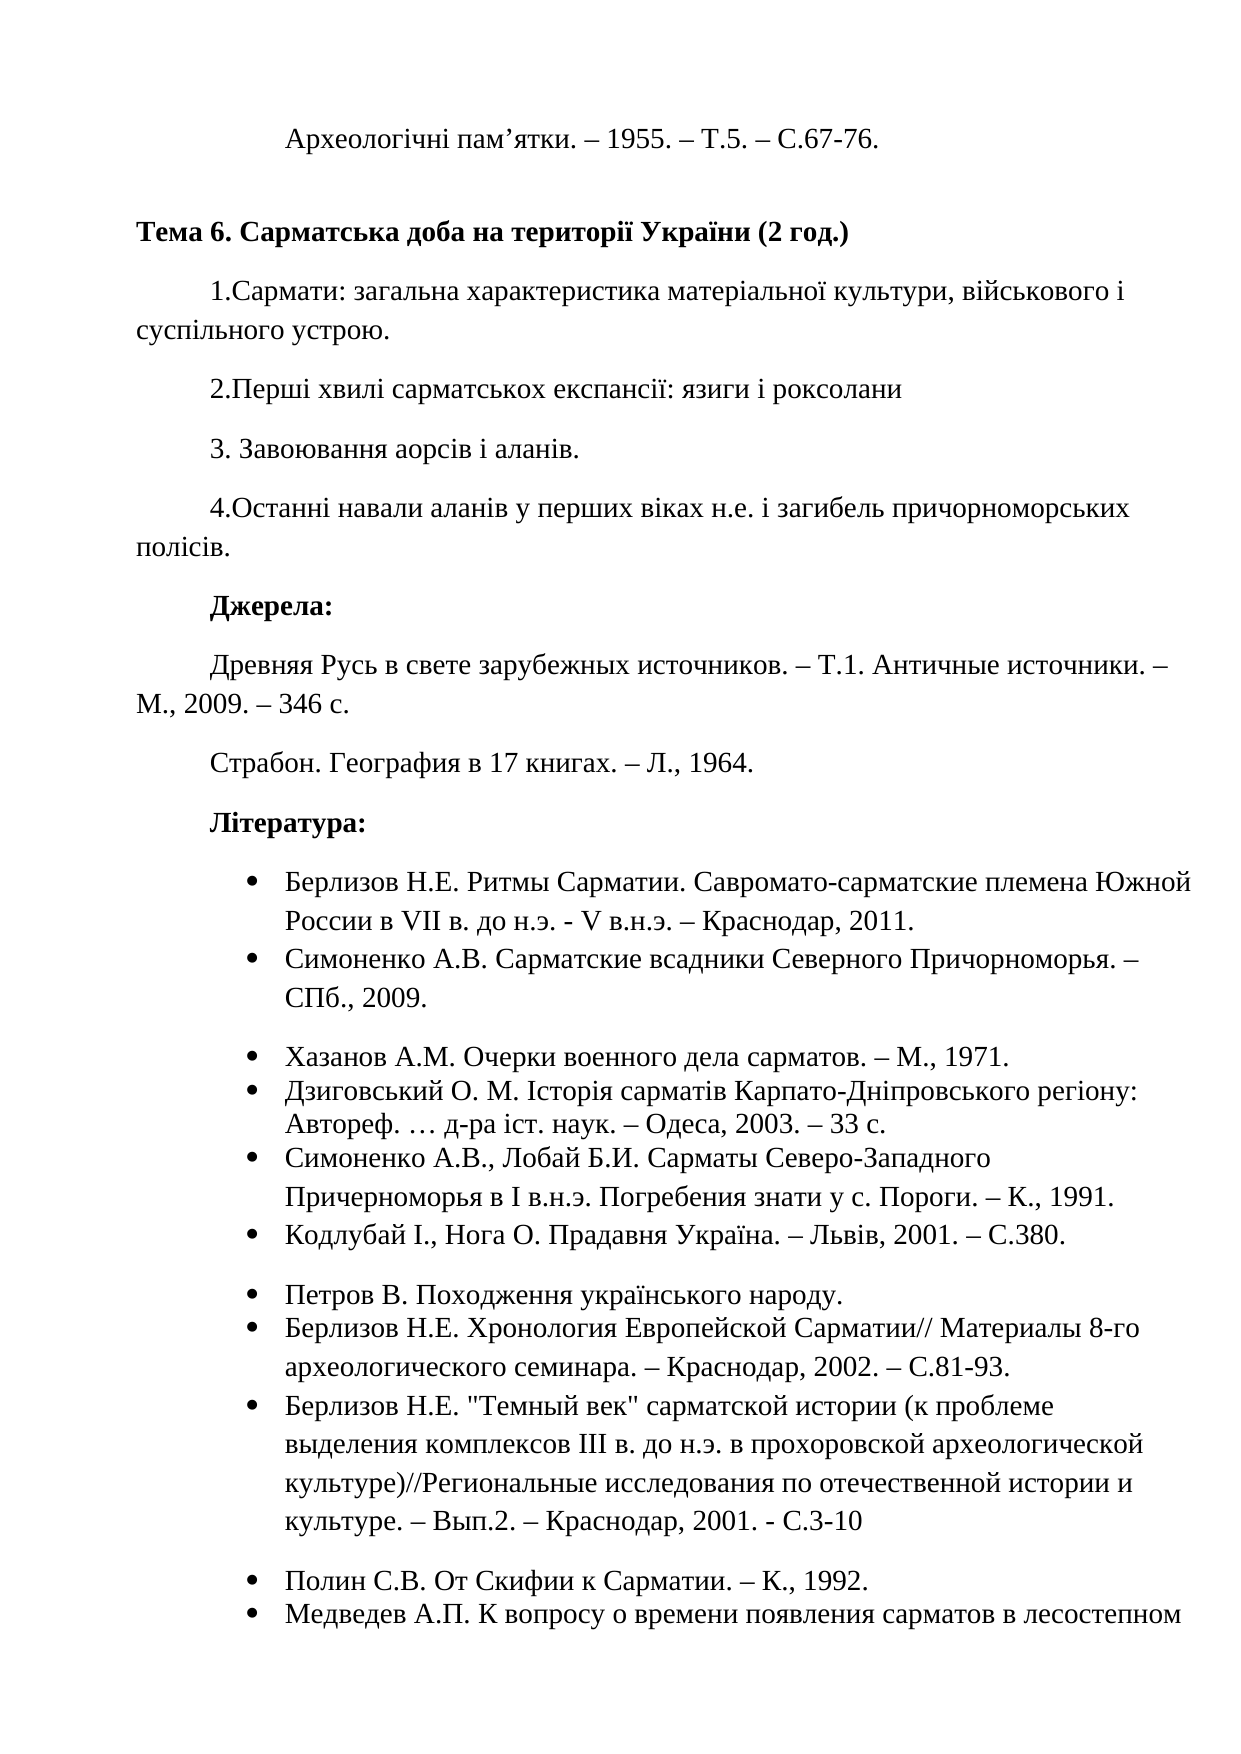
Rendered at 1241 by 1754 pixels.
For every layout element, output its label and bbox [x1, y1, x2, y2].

table_header [133, 118, 1196, 1633]
